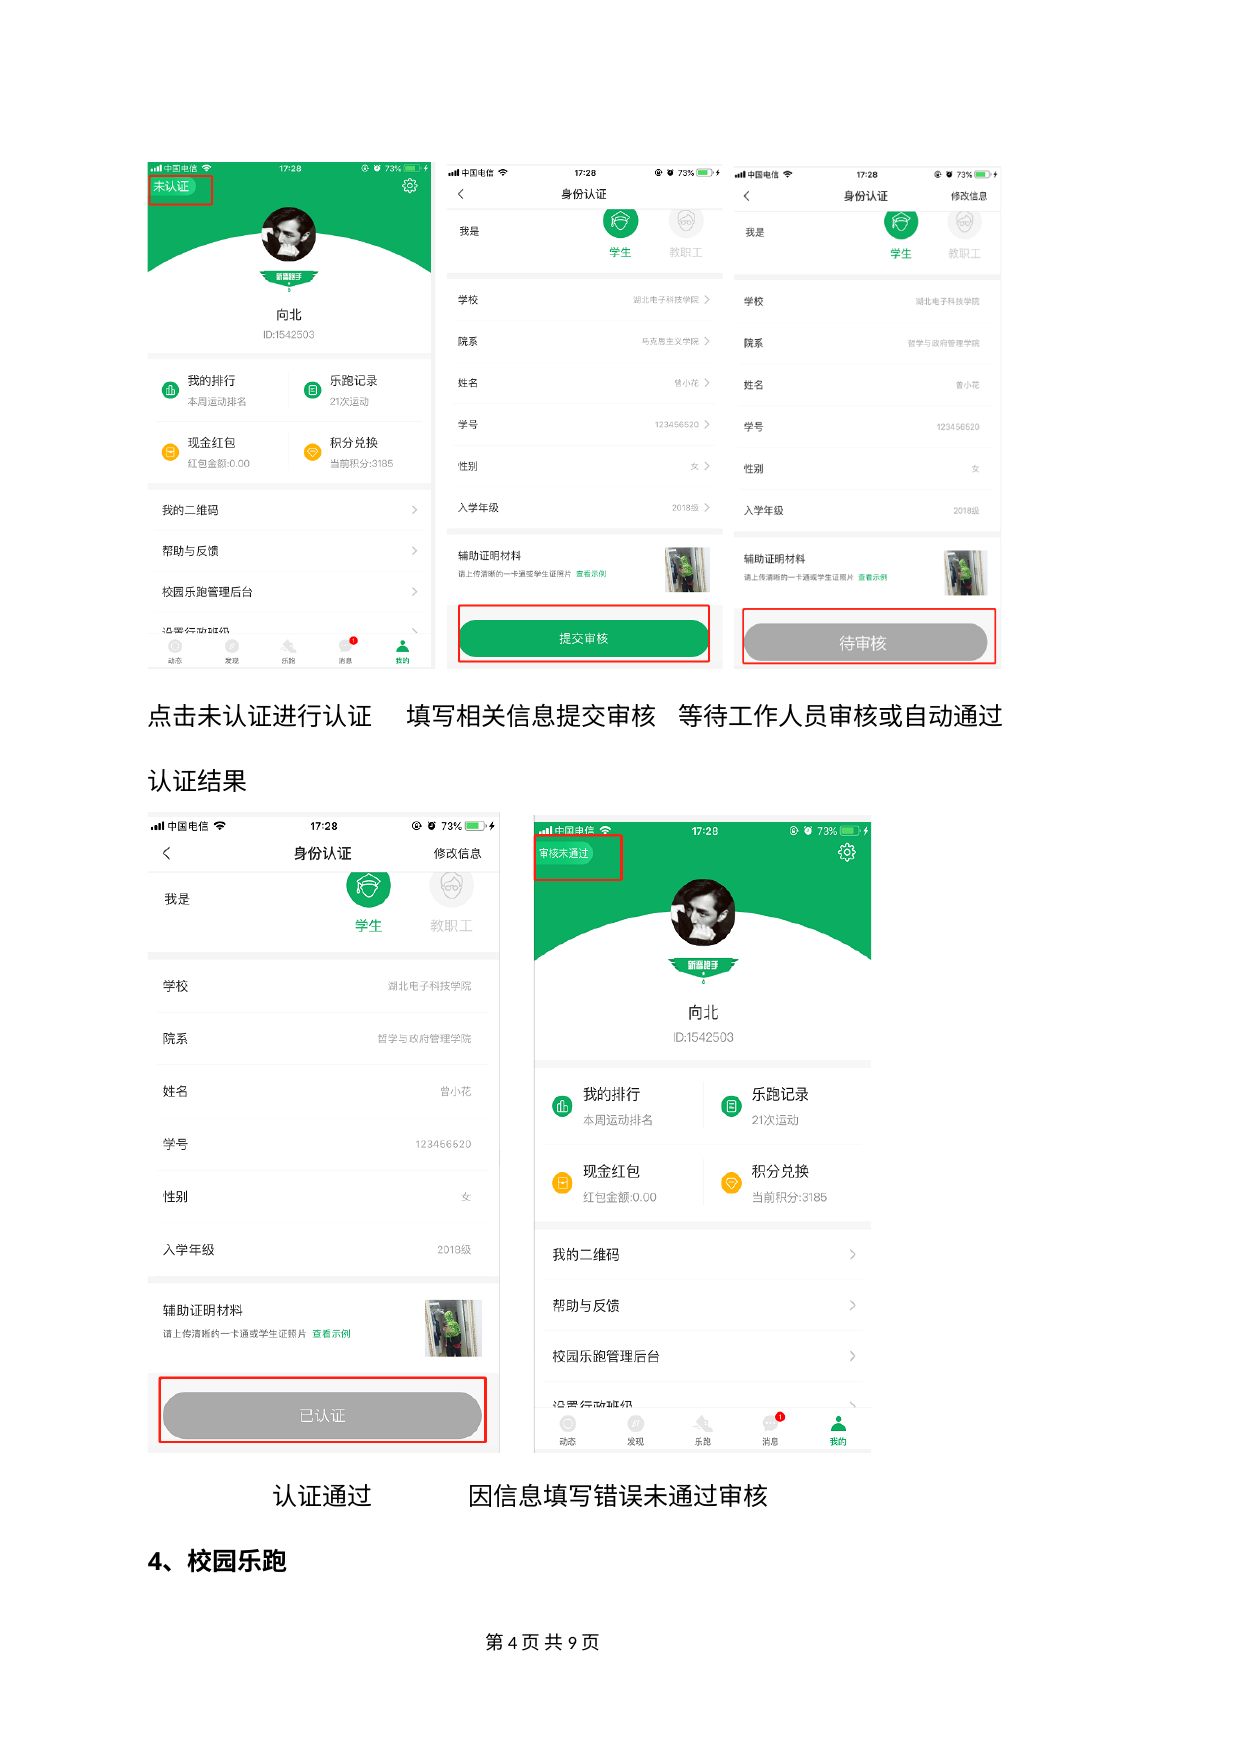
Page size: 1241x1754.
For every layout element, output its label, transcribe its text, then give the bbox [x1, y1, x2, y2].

picture [446, 164, 723, 669]
picture [533, 815, 872, 1453]
text 点击未认证进行认证 填写相关信息提交审核 等待工作人员审核或自动通过 [148, 682, 1122, 747]
text 认证结果 [148, 747, 1122, 812]
picture [733, 166, 1002, 669]
text 4、校园乐跑 [148, 1527, 1122, 1592]
text 认证通过 因信息填写错误未通过审核 [148, 1462, 1122, 1527]
picture [147, 162, 436, 669]
picture [147, 812, 500, 1453]
